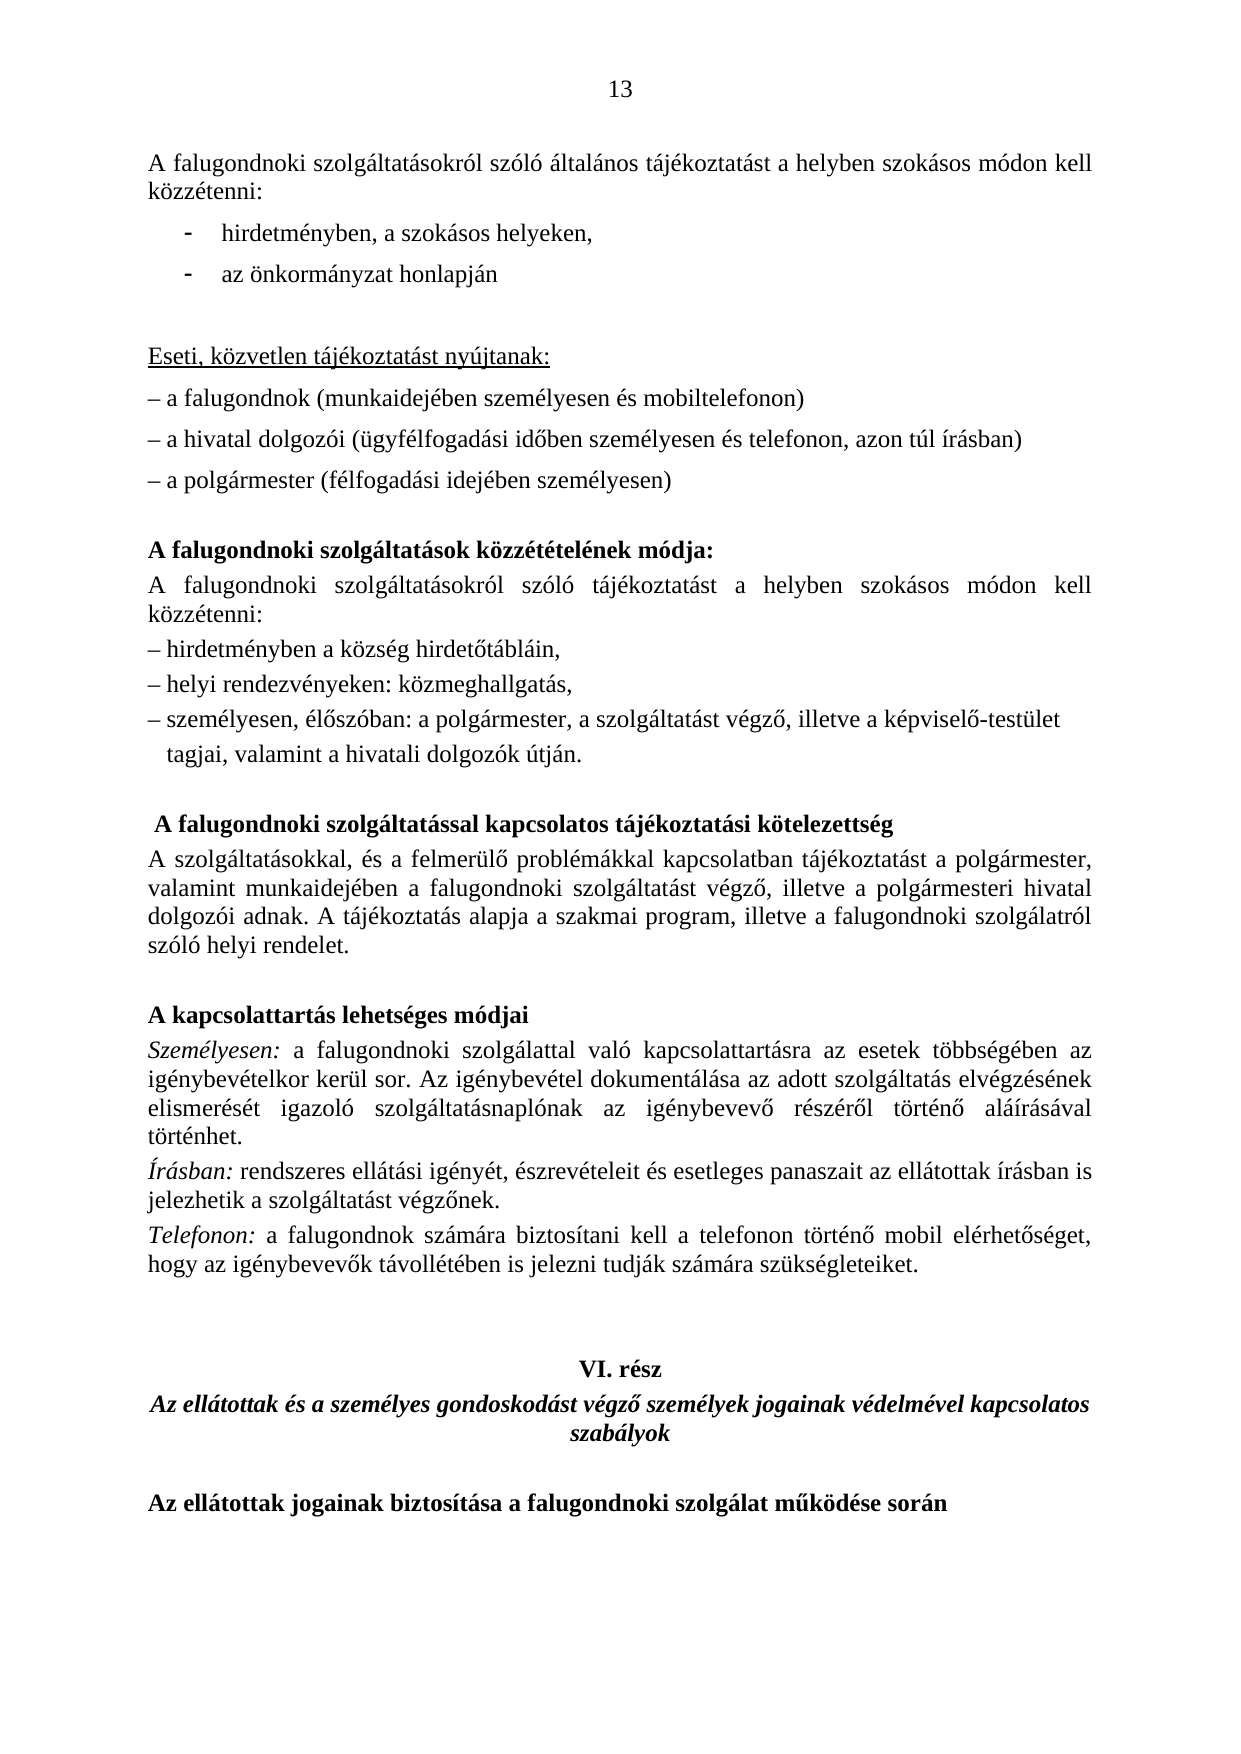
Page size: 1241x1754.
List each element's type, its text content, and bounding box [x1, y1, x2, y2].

text Telefonon: a falugondnok számára biztosítani kell a telefonon történő mobil elérhetőséget, hogy az igénybevevők távollétében is jelezni tudják számára szükségleteiket. [148, 1220, 1093, 1278]
text – személyesen, élőszóban: a polgármester, a szolgáltatást végző, illetve a képviselő-testület [148, 704, 1093, 733]
text A falugondnoki szolgáltatásokról szóló általános tájékoztatást a helyben szokásos módon kell közzétenni: [148, 148, 1093, 205]
list az önkormányzat honlapján [184, 259, 1093, 288]
text Személyesen: a falugondnoki szolgálattal való kapcsolattartásra az esetek többségében az igénybevételkor kerül sor. Az igénybevétel dokumentálása az adott szolgáltatás elvégzésének elismerését igazoló szolgáltatásnaplónak az igénybevevő részéről történő aláírásával történhet. [148, 1035, 1093, 1150]
text Az ellátottak és a személyes gondoskodást végző személyek jogainak védelmével kapcsolatos szabályok [148, 1389, 1093, 1446]
text A kapcsolattartás lehetséges módjai [148, 1000, 1093, 1029]
text – a hivatal dolgozói (ügyfélfogadási időben személyesen és telefonon, azon túl írásban) [148, 424, 1093, 453]
text – helyi rendezvényeken: közmeghallgatás, [148, 669, 1093, 698]
text tagjai, valamint a hivatali dolgozók útján. [148, 739, 1093, 768]
text – a falugondnok (munkaidejében személyesen és mobiltelefonon) [148, 383, 1093, 411]
text – hirdetményben a község hirdetőtábláin, [148, 634, 1093, 663]
list hirdetményben, a szokásos helyeken, [184, 218, 1093, 246]
text VI. rész [148, 1354, 1093, 1383]
text A falugondnoki szolgáltatásokról szóló tájékoztatást a helyben szokásos módon kell közzétenni: [148, 570, 1093, 628]
text Az ellátottak jogainak biztosítása a falugondnoki szolgálat működése során [148, 1488, 1093, 1516]
text A falugondnoki szolgáltatások közzétételének módja: [148, 535, 1093, 564]
text – a polgármester (félfogadási idejében személyesen) [148, 465, 1093, 494]
text Eseti, közvetlen tájékoztatást nyújtanak: [148, 341, 1093, 370]
text A szolgáltatásokkal, és a felmerülő problémákkal kapcsolatban tájékoztatást a polgármester, valamint munkaidejében a falugondnoki szolgáltatást végző, illetve a polgármesteri hivatal dolgozói adnak. A tájékoztatás alapja a szakmai program, illetve a falugondnoki szolgálatról szóló helyi rendelet. [148, 844, 1093, 959]
text Írásban: rendszeres ellátási igényét, észrevételeit és esetleges panaszait az ellátottak írásban is jelezhetik a szolgáltatást végzőnek. [148, 1156, 1093, 1214]
text A falugondnoki szolgáltatással kapcsolatos tájékoztatási kötelezettség [148, 809, 1093, 838]
